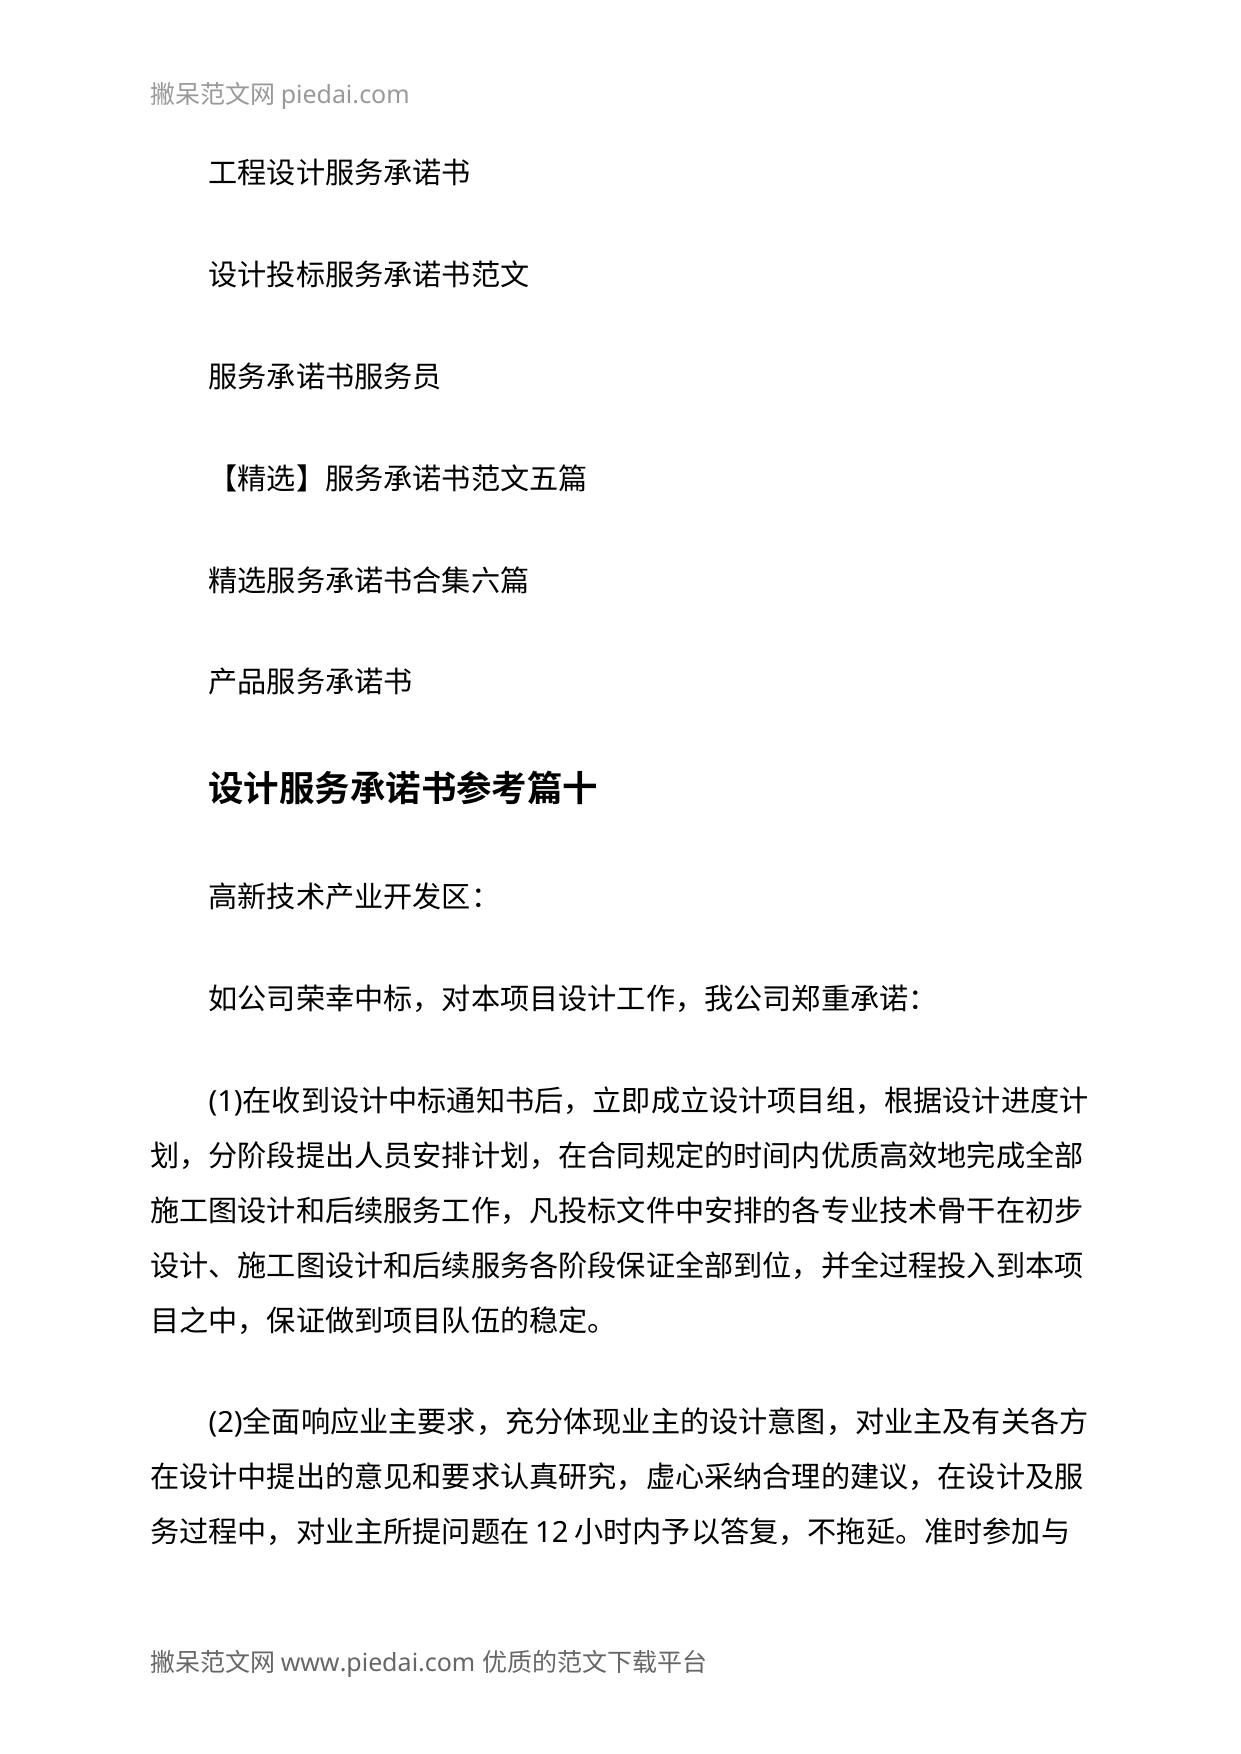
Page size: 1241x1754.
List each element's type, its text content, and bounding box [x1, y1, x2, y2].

text 服务承诺书服务员 [150, 353, 1090, 396]
text 如公司荣幸中标，对本项目设计工作，我公司郑重承诺： [150, 976, 1090, 1018]
text 【精选】服务承诺书范文五篇 [150, 455, 1090, 498]
text (1)在收到设计中标通知书后，立即成立设计项目组，根据设计进度计划，分阶段提出人员安排计划，在合同规定的时间内优质高效地完成全部施工图设计和后续服务工作，凡投标文件中安排的各专业技术骨干在初步设计、施工图设计和后续服务各阶段保证全部到位，并全过程投入到本项目之中，保证做到项目队伍的稳定。 [150, 1078, 1090, 1339]
text 设计服务承诺书参考篇十 [150, 761, 1090, 812]
text 产品服务承诺书 [150, 659, 1090, 701]
text 工程设计服务承诺书 [150, 150, 1090, 192]
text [150, 1399, 1090, 1551]
text 设计投标服务承诺书范文 [150, 252, 1090, 294]
text 高新技术产业开发区： [150, 874, 1090, 916]
text 精选服务承诺书合集六篇 [150, 557, 1090, 599]
